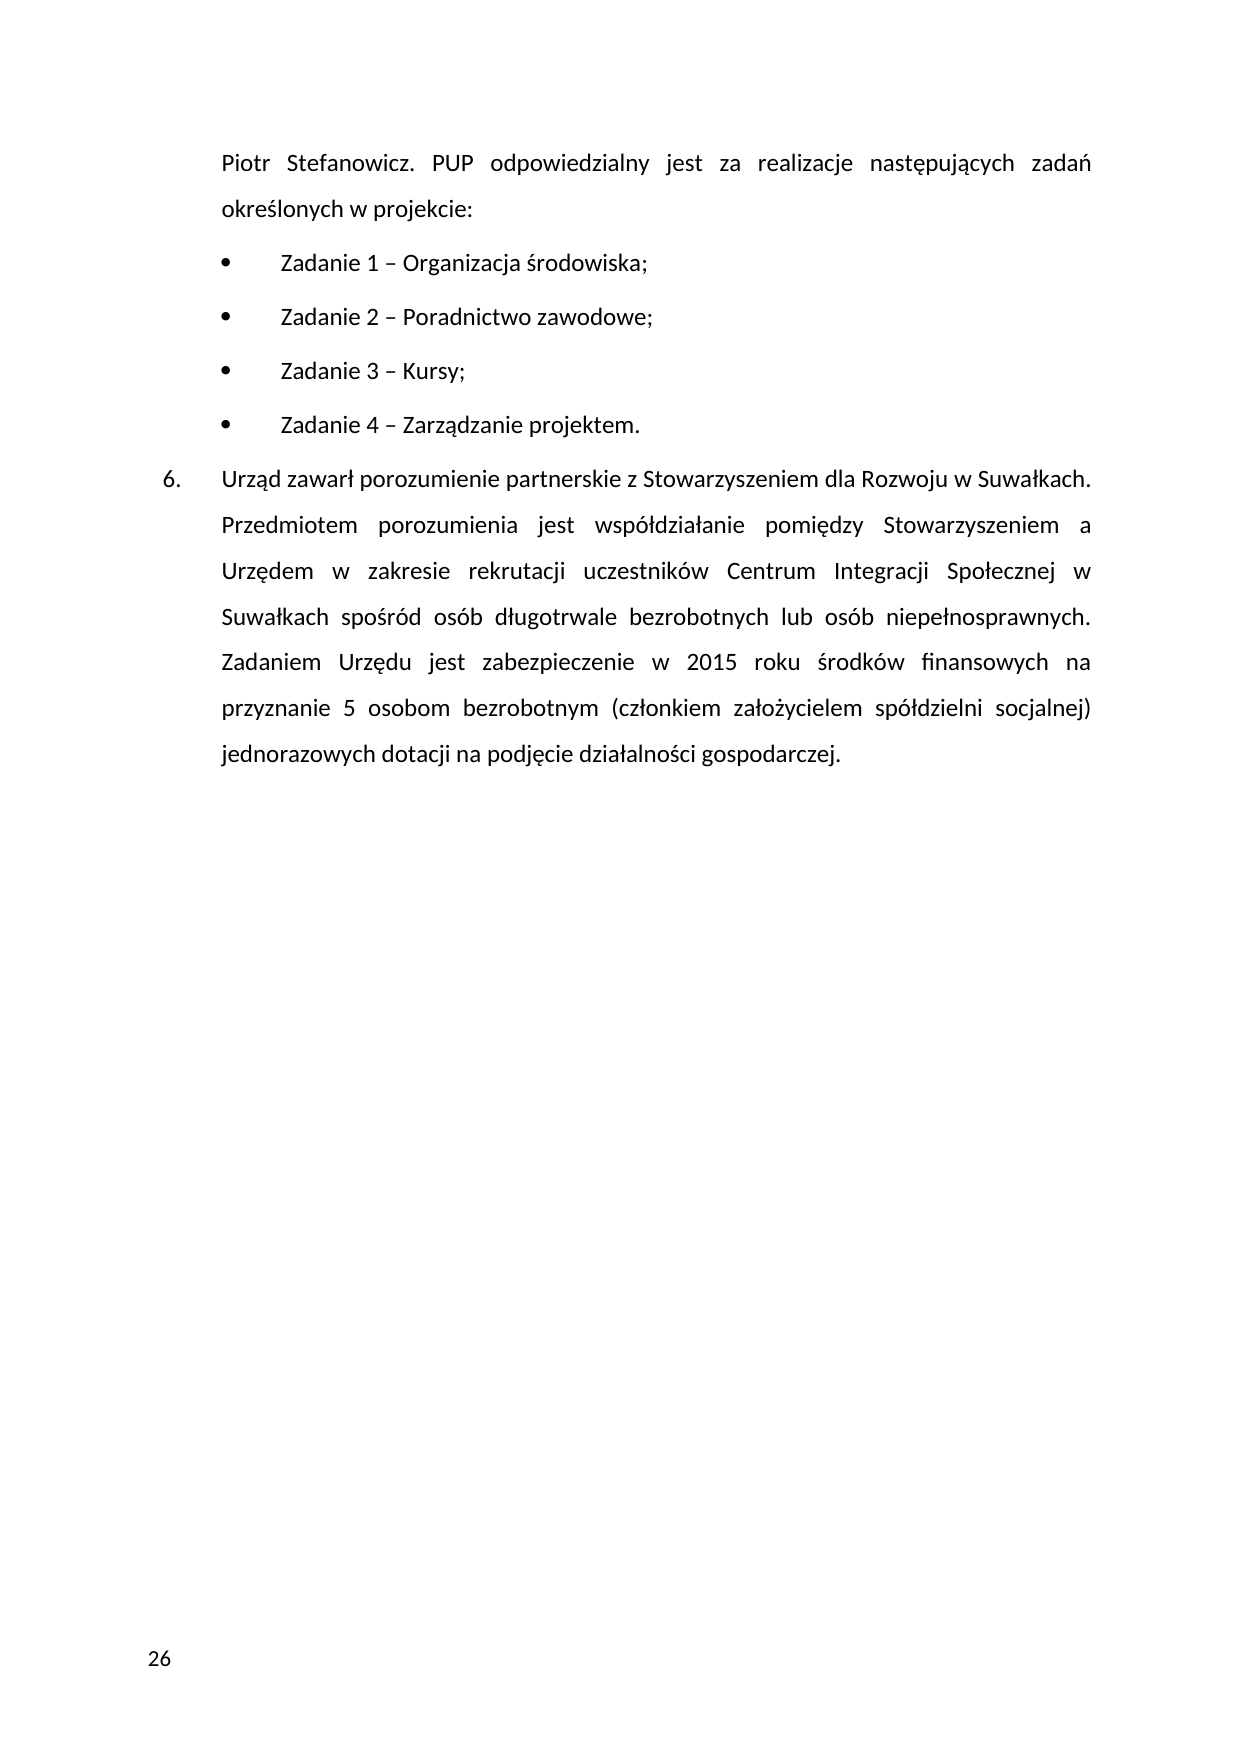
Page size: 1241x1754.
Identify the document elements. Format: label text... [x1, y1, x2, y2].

list Urząd zawarł porozumienie partnerskie z Stowarzyszeniem dla Rozwoju w Suwałkach. Przedmiotem porozumienia jest współdziałanie pomiędzy Stowarzyszeniem a Urzędem w zakresie rekrutacji uczestników Centrum Integracji Społecznej w Suwałkach spośród osób długotrwale bezrobotnych lub osób niepełnosprawnych. Zadaniem Urzędu jest zabezpieczenie w 2015 roku środków finansowych na przyznanie 5 osobom bezrobotnym (członkiem założycielem spółdzielni socjalnej) jednorazowych dotacji na podjęcie działalności gospodarczej. [162, 464, 1093, 768]
list Zadanie 4 – Zarządzanie projektem. [221, 409, 1093, 440]
list Zadanie 1 – Organizacja środowiska; [221, 247, 1093, 278]
list Zadanie 2 – Poradnictwo zawodowe; [221, 301, 1093, 332]
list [162, 148, 1093, 224]
list Zadanie 3 – Kursy; [221, 356, 1093, 386]
